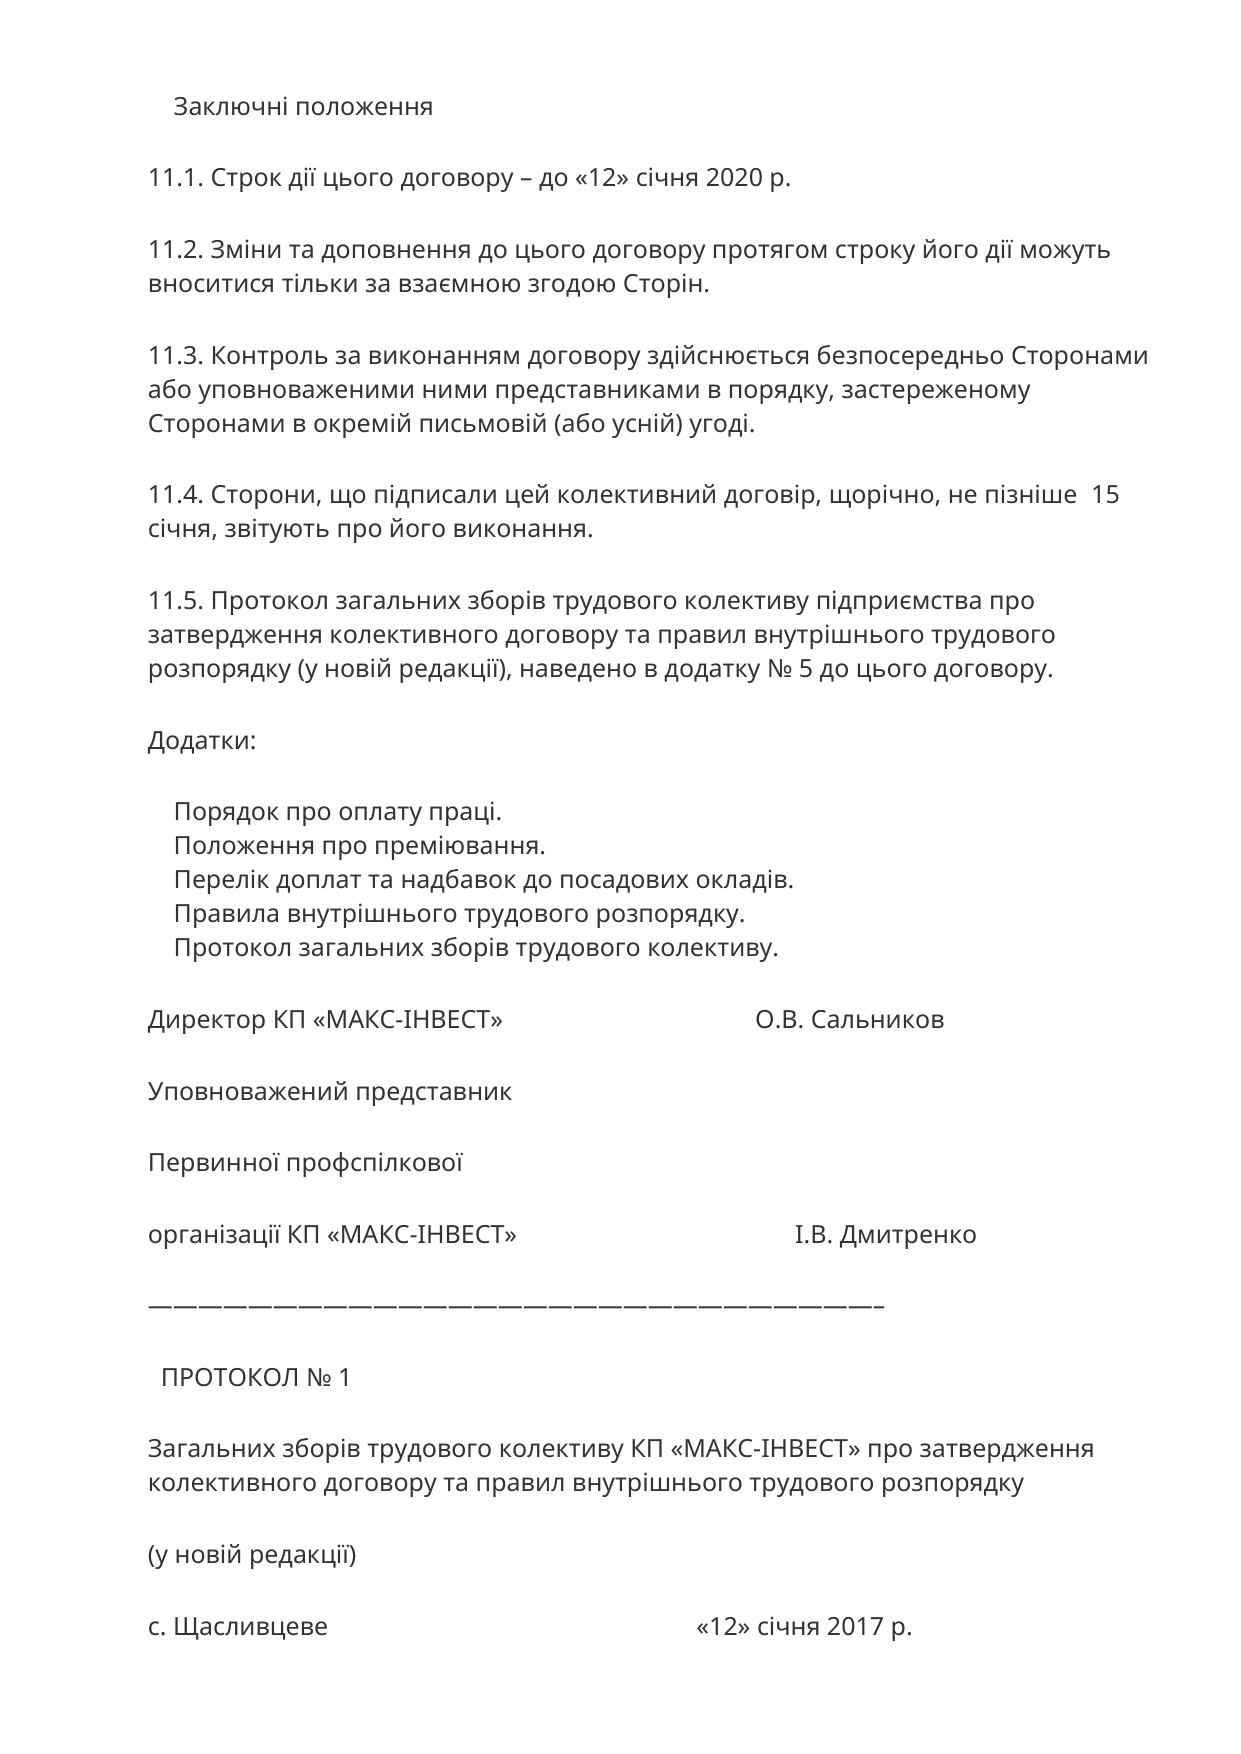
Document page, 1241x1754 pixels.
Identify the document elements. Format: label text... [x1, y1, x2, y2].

text с. Щасливцеве «12» січня 2017 р. [148, 1608, 1152, 1642]
text 11.1. Строк дії цього договору – до «12» січня 2020 р. [148, 160, 1152, 194]
text —————————————————————————————– [148, 1288, 1152, 1322]
text 11.4. Сторони, що підписали цей колективний договір, щорічно, не пізніше 15 січня, звітують про його виконання. [148, 477, 1152, 545]
text Первинної профспілкової [148, 1145, 1152, 1179]
text Додатки: [148, 722, 1152, 756]
text (у новій редакції) [148, 1537, 1152, 1571]
text 11.5. Протокол загальних зборів трудового колективу підприємства про затвердження колективного договору та правил внутрішнього трудового розпорядку (у новій редакції), наведено в додатку № 5 до цього договору. [148, 583, 1152, 685]
text ПРОТОКОЛ № 1 [148, 1359, 1152, 1393]
text Директор КП «МАКС-ІНВЕСТ» О.В. Сальников [148, 1002, 1152, 1036]
text організації КП «МАКС-ІНВЕСТ» І.В. Дмитренко [148, 1216, 1152, 1250]
text 11.2. Зміни та доповнення до цього договору протягом строку його дії можуть вноситися тільки за взаємною згодою Сторін. [148, 232, 1152, 300]
text Порядок про оплату праці. Положення про преміювання. Перелік доплат та надбавок до посадових окладів. Правила внутрішнього трудового розпорядку. Протокол загальних зборів трудового колективу. [148, 794, 1152, 964]
text Заключні положення [148, 88, 1152, 123]
text Уповноважений представник [148, 1073, 1152, 1107]
text Загальних зборів трудового колективу КП «МАКС-ІНВЕСТ» про затвердження колективного договору та правил внутрішнього трудового розпорядку [148, 1431, 1152, 1499]
text 11.3. Контроль за виконанням договору здійснюється безпосередньо Сторонами або уповноваженими ними представниками в порядку, застереженому Сторонами в окремій письмовій (або усній) угоді. [148, 337, 1152, 439]
